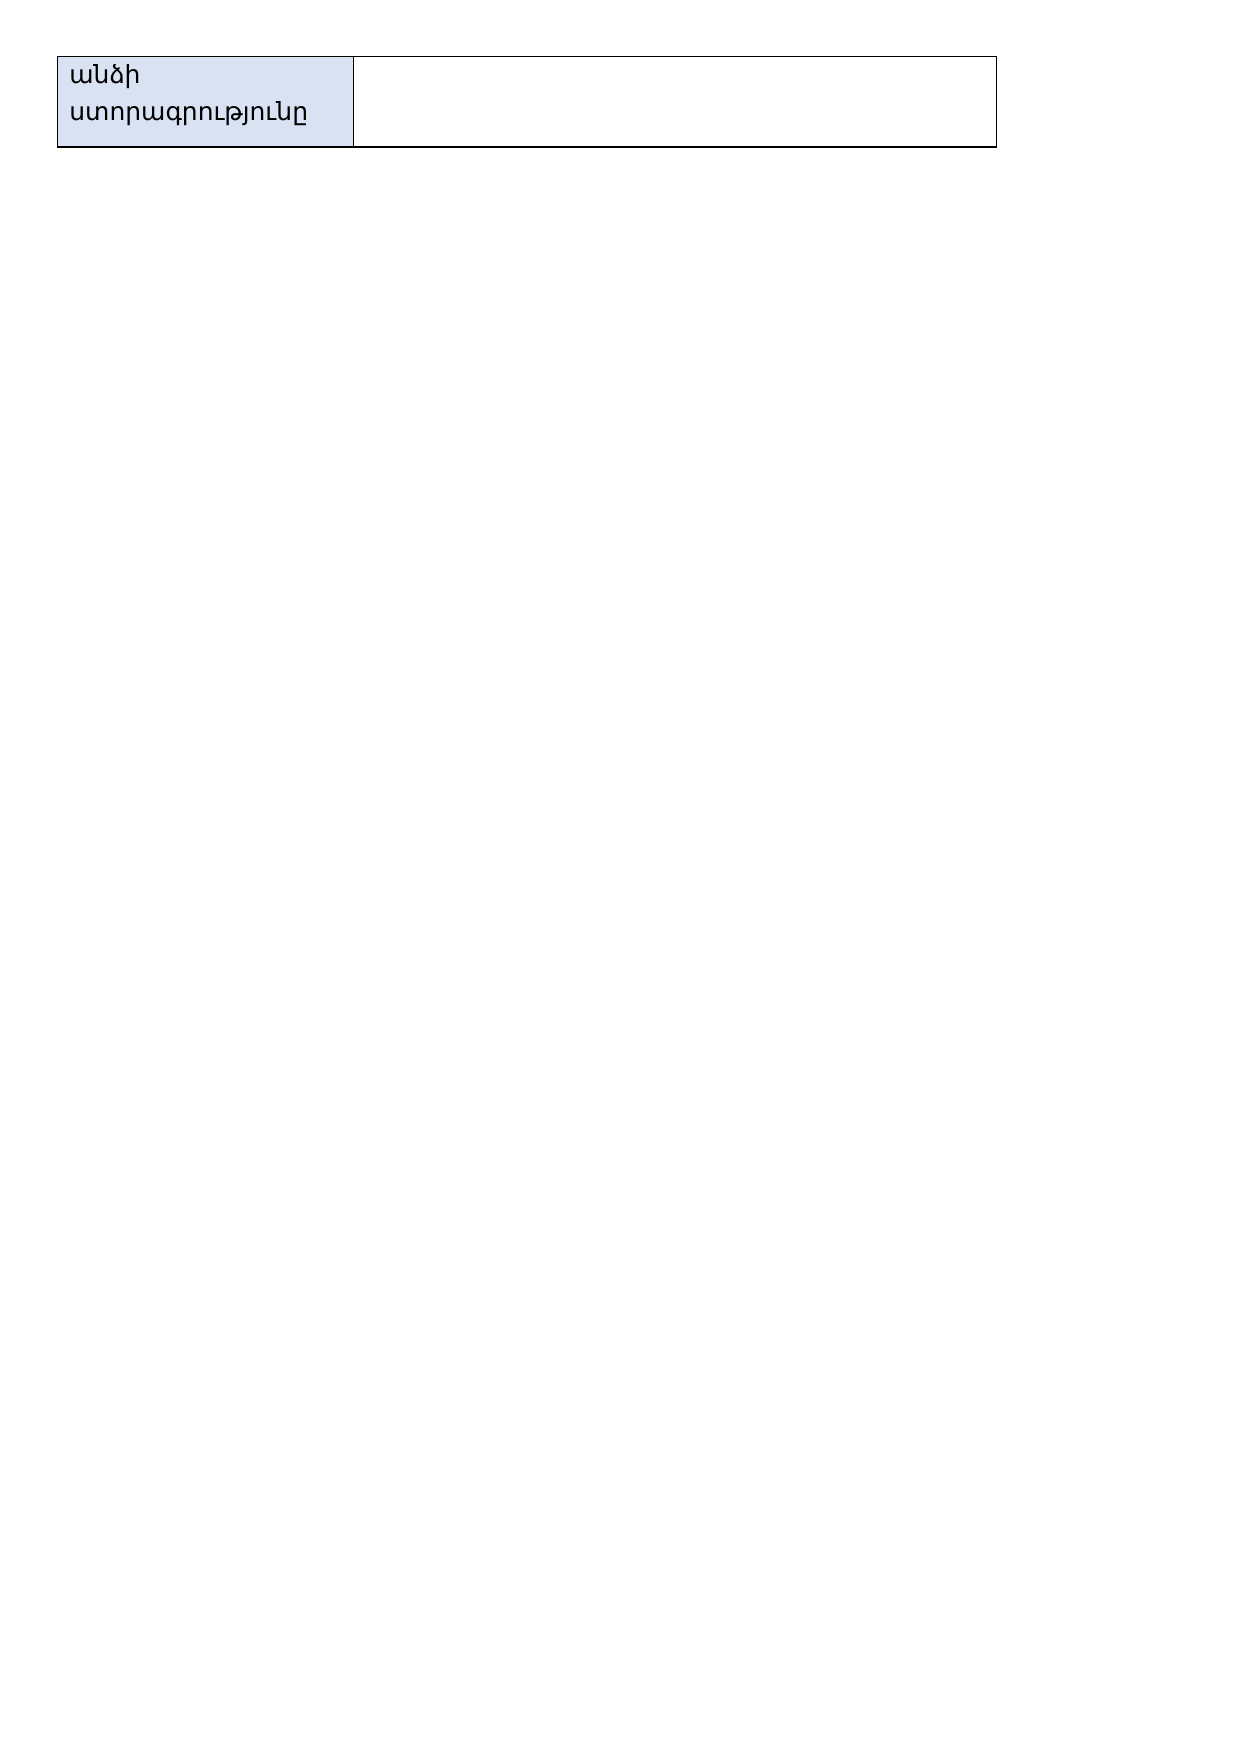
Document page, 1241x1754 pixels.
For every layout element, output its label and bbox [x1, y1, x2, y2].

table_cell [58, 57, 353, 146]
table_cell [354, 57, 996, 146]
